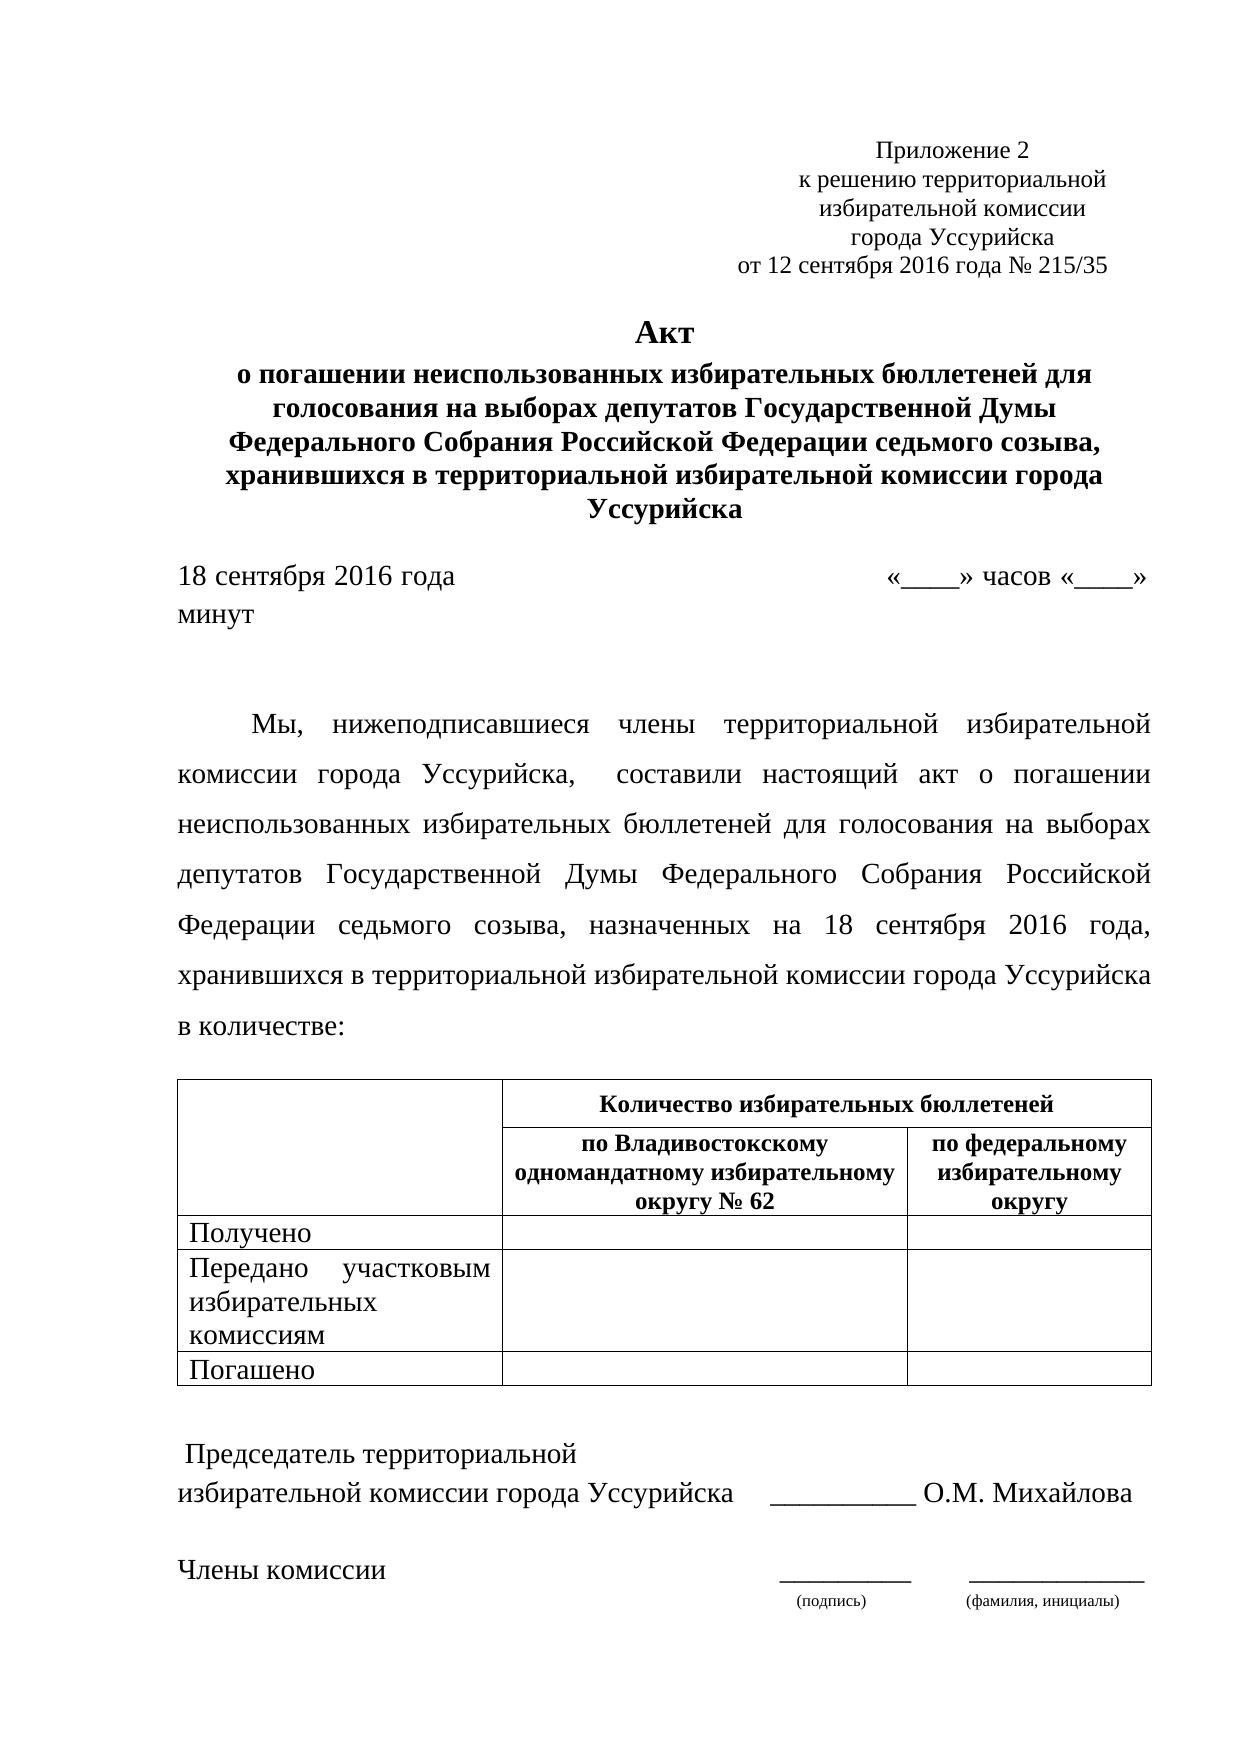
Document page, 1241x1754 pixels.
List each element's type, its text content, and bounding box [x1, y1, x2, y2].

table_cell по Владивостокскому одномандатному избирательному округу № 62 [503, 1128, 907, 1214]
table_header Количество избирательных бюллетеней [503, 1080, 1151, 1127]
text Акт [177, 313, 1152, 351]
text города Уссурийска [177, 222, 1152, 250]
text от 12 сентября 2016 года № 215/35 [693, 250, 1152, 279]
table_cell [908, 1352, 1151, 1385]
text Председатель территориальной [177, 1437, 1152, 1470]
text избирательной комиссии [177, 193, 1152, 222]
table_cell Передано участковым избирательных комиссиям [178, 1250, 502, 1351]
table_cell [503, 1250, 907, 1351]
table_header [178, 1080, 502, 1214]
table_cell [908, 1250, 1151, 1351]
table_cell Погашено [178, 1352, 502, 1385]
text к решению территориальной [177, 164, 1152, 193]
text о погашении неиспользованных избирательных бюллетеней для голосования на выборах депутатов Государственной Думы Федерального Собрания Российской Федерации седьмого созыва, хранившихся в территориальной избирательной комиссии города Уссурийска [177, 357, 1152, 524]
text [177, 1591, 1152, 1610]
text Приложение 2 [177, 135, 1152, 164]
text Члены комиссии _________ ____________ [177, 1552, 1152, 1586]
table_cell Получено [178, 1216, 502, 1249]
text 18 сентября 2016 года «____» часов «____» минут [177, 558, 1152, 630]
text Мы, нижеподписавшиеся члены территориальной избирательной комиссии города Уссурийска, составили настоящий акт о погашении неиспользованных избирательных бюллетеней для голосования на выборах депутатов Государственной Думы Федерального Собрания Российской Федерации седьмого созыва, назначенных на 18 сентября 2016 года, хранившихся в территориальной избирательной комиссии города Уссурийска в количестве: [177, 706, 1152, 1041]
table_cell [908, 1216, 1151, 1249]
table_cell по федеральному избирательному округу [908, 1128, 1151, 1214]
text избирательной комиссии города Уссурийска __________ О.М. Михайлова [177, 1475, 1152, 1509]
table_cell [503, 1352, 907, 1385]
table_cell [503, 1216, 907, 1249]
